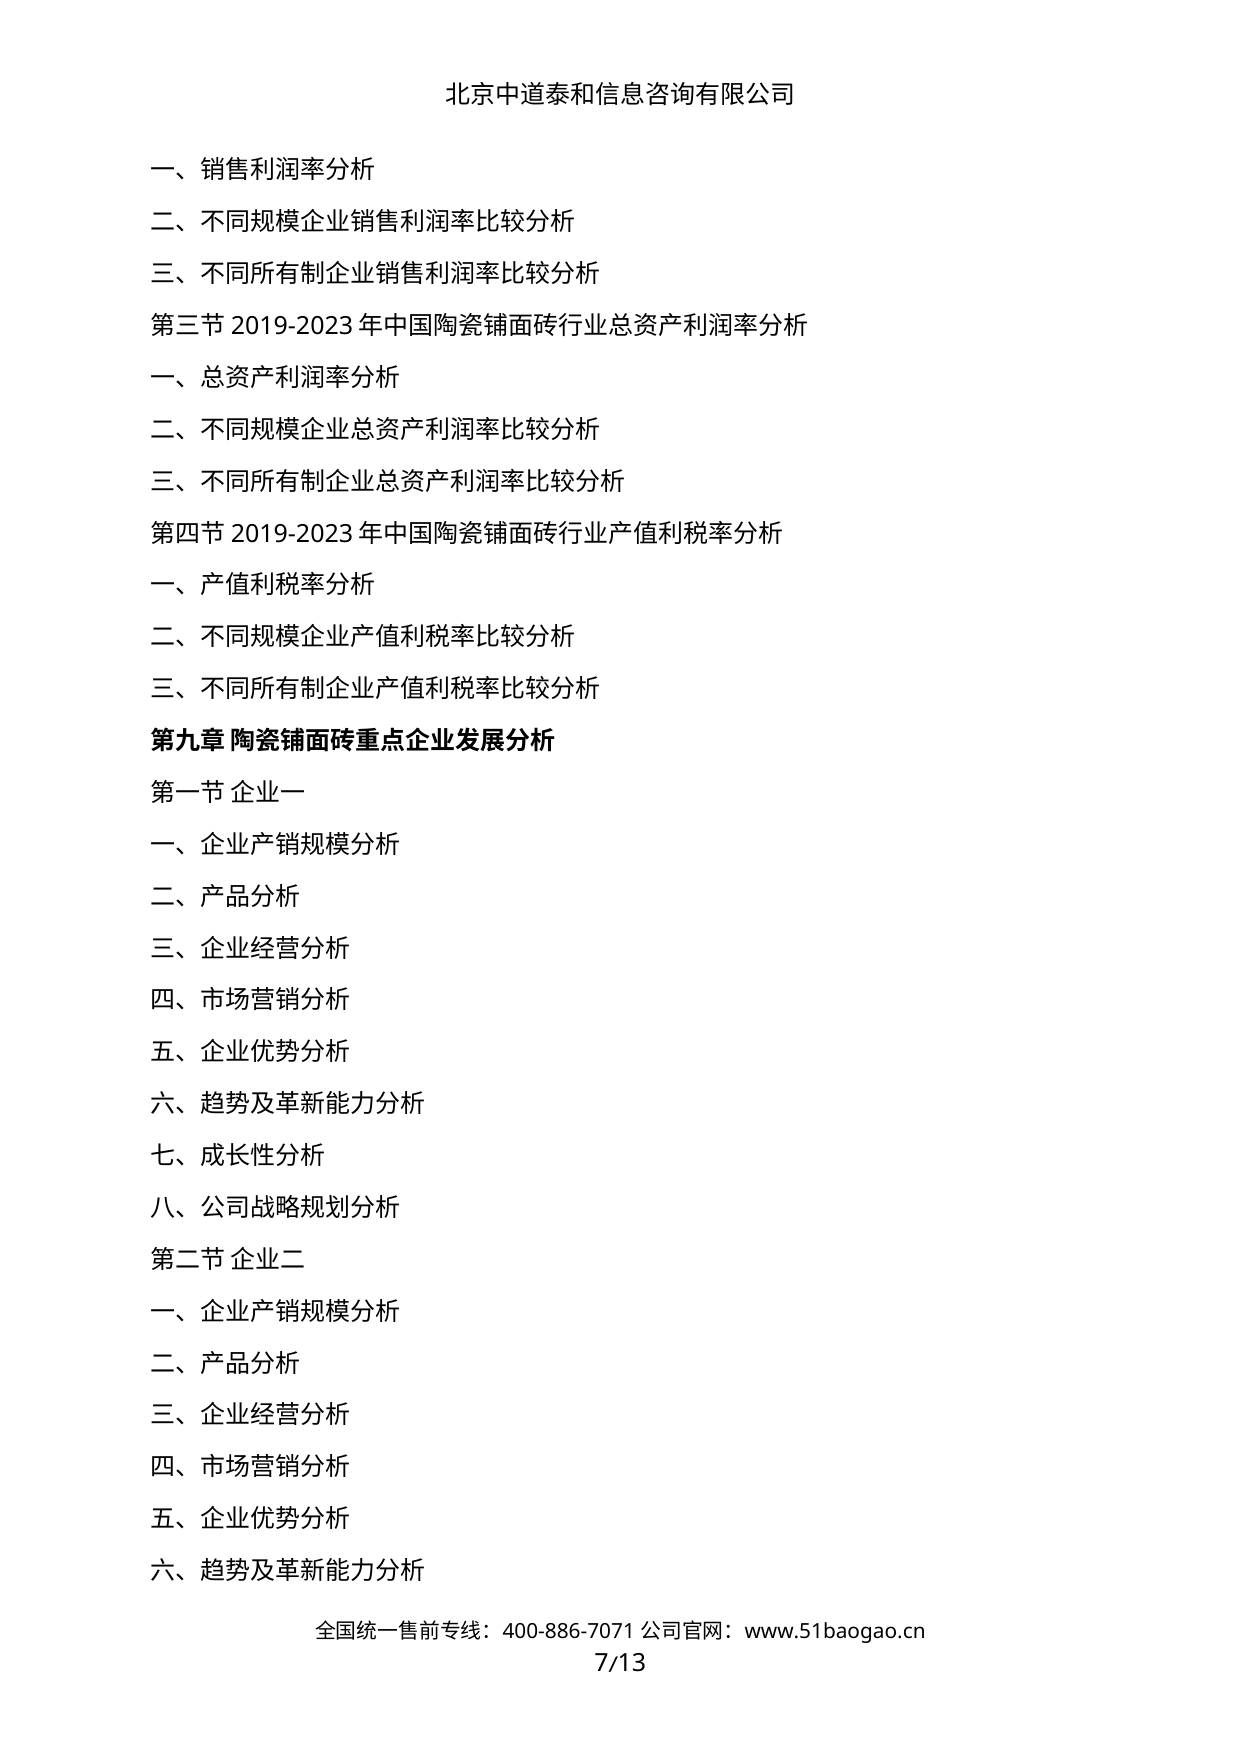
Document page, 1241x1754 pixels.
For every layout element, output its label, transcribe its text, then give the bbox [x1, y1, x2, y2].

text 一、产值利税率分析 [150, 565, 1090, 601]
text 三、企业经营分析 [150, 1395, 1090, 1431]
text 一、总资产利润率分析 [150, 357, 1090, 394]
text 一、企业产销规模分析 [150, 824, 1090, 861]
text 四、市场营销分析 [150, 1447, 1090, 1483]
text 第一节 企业一 [150, 772, 1090, 809]
text 二、产品分析 [150, 1343, 1090, 1379]
text 五、企业优势分析 [150, 1032, 1090, 1068]
text 三、不同所有制企业销售利润率比较分析 [150, 254, 1090, 290]
text 二、不同规模企业产值利税率比较分析 [150, 617, 1090, 653]
text 四、市场营销分析 [150, 980, 1090, 1016]
text 三、企业经营分析 [150, 928, 1090, 964]
text 一、企业产销规模分析 [150, 1291, 1090, 1327]
text 三、不同所有制企业产值利税率比较分析 [150, 669, 1090, 705]
text 第四节 2019-2023年中国陶瓷铺面砖行业产值利税率分析 [150, 513, 1090, 549]
text 五、企业优势分析 [150, 1499, 1090, 1535]
text 八、公司战略规划分析 [150, 1187, 1090, 1224]
text 六、趋势及革新能力分析 [150, 1084, 1090, 1120]
text 二、不同规模企业总资产利润率比较分析 [150, 409, 1090, 446]
text 第九章 陶瓷铺面砖重点企业发展分析 [150, 721, 1090, 757]
text 二、产品分析 [150, 876, 1090, 912]
text 三、不同所有制企业总资产利润率比较分析 [150, 461, 1090, 497]
text 六、趋势及革新能力分析 [150, 1551, 1090, 1587]
text 第三节 2019-2023年中国陶瓷铺面砖行业总资产利润率分析 [150, 306, 1090, 342]
text 一、销售利润率分析 [150, 150, 1090, 186]
text 二、不同规模企业销售利润率比较分析 [150, 202, 1090, 238]
text 七、成长性分析 [150, 1136, 1090, 1172]
text 第二节 企业二 [150, 1239, 1090, 1276]
